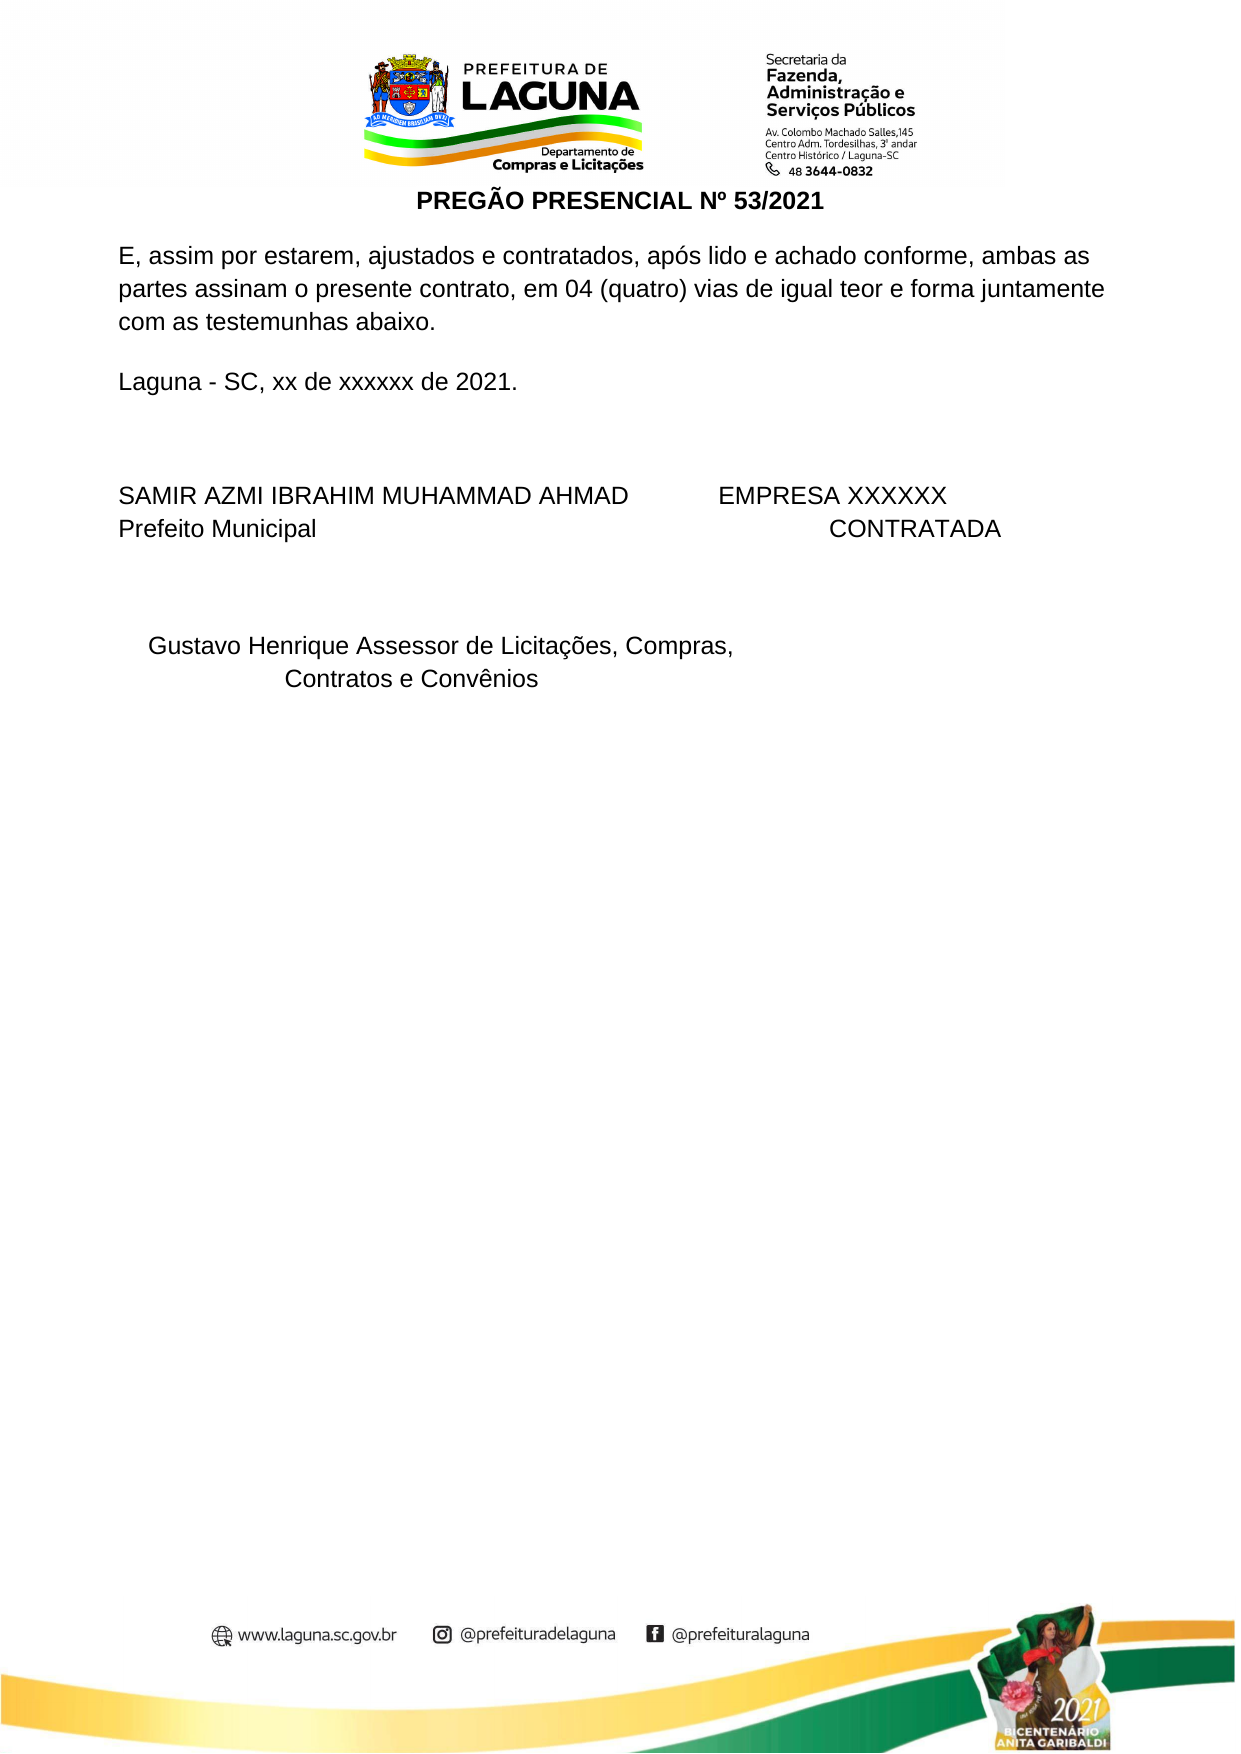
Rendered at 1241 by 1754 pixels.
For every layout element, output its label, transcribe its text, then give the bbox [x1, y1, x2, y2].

picture [0, 1596, 1236, 1753]
text SAMIR AZMI IBRAHIM MUHAMMAD AHMAD EMPRESA XXXXXX [118, 481, 1122, 510]
text Prefeito Municipal CONTRATADA [118, 514, 1122, 543]
picture [0, 0, 1005, 187]
text Gustavo Henrique Assessor de Licitações, Compras, [148, 631, 1122, 660]
text Laguna - SC, xx de xxxxxx de 2021. [118, 367, 1122, 396]
text E, assim por estarem, ajustados e contratados, após lido e achado conforme, ambas as partes assinam o presente contrato, em 04 (quatro) vias de igual teor e forma juntamente com as testemunhas abaixo. [118, 241, 1122, 336]
text Contratos e Convênios [284, 664, 1122, 693]
